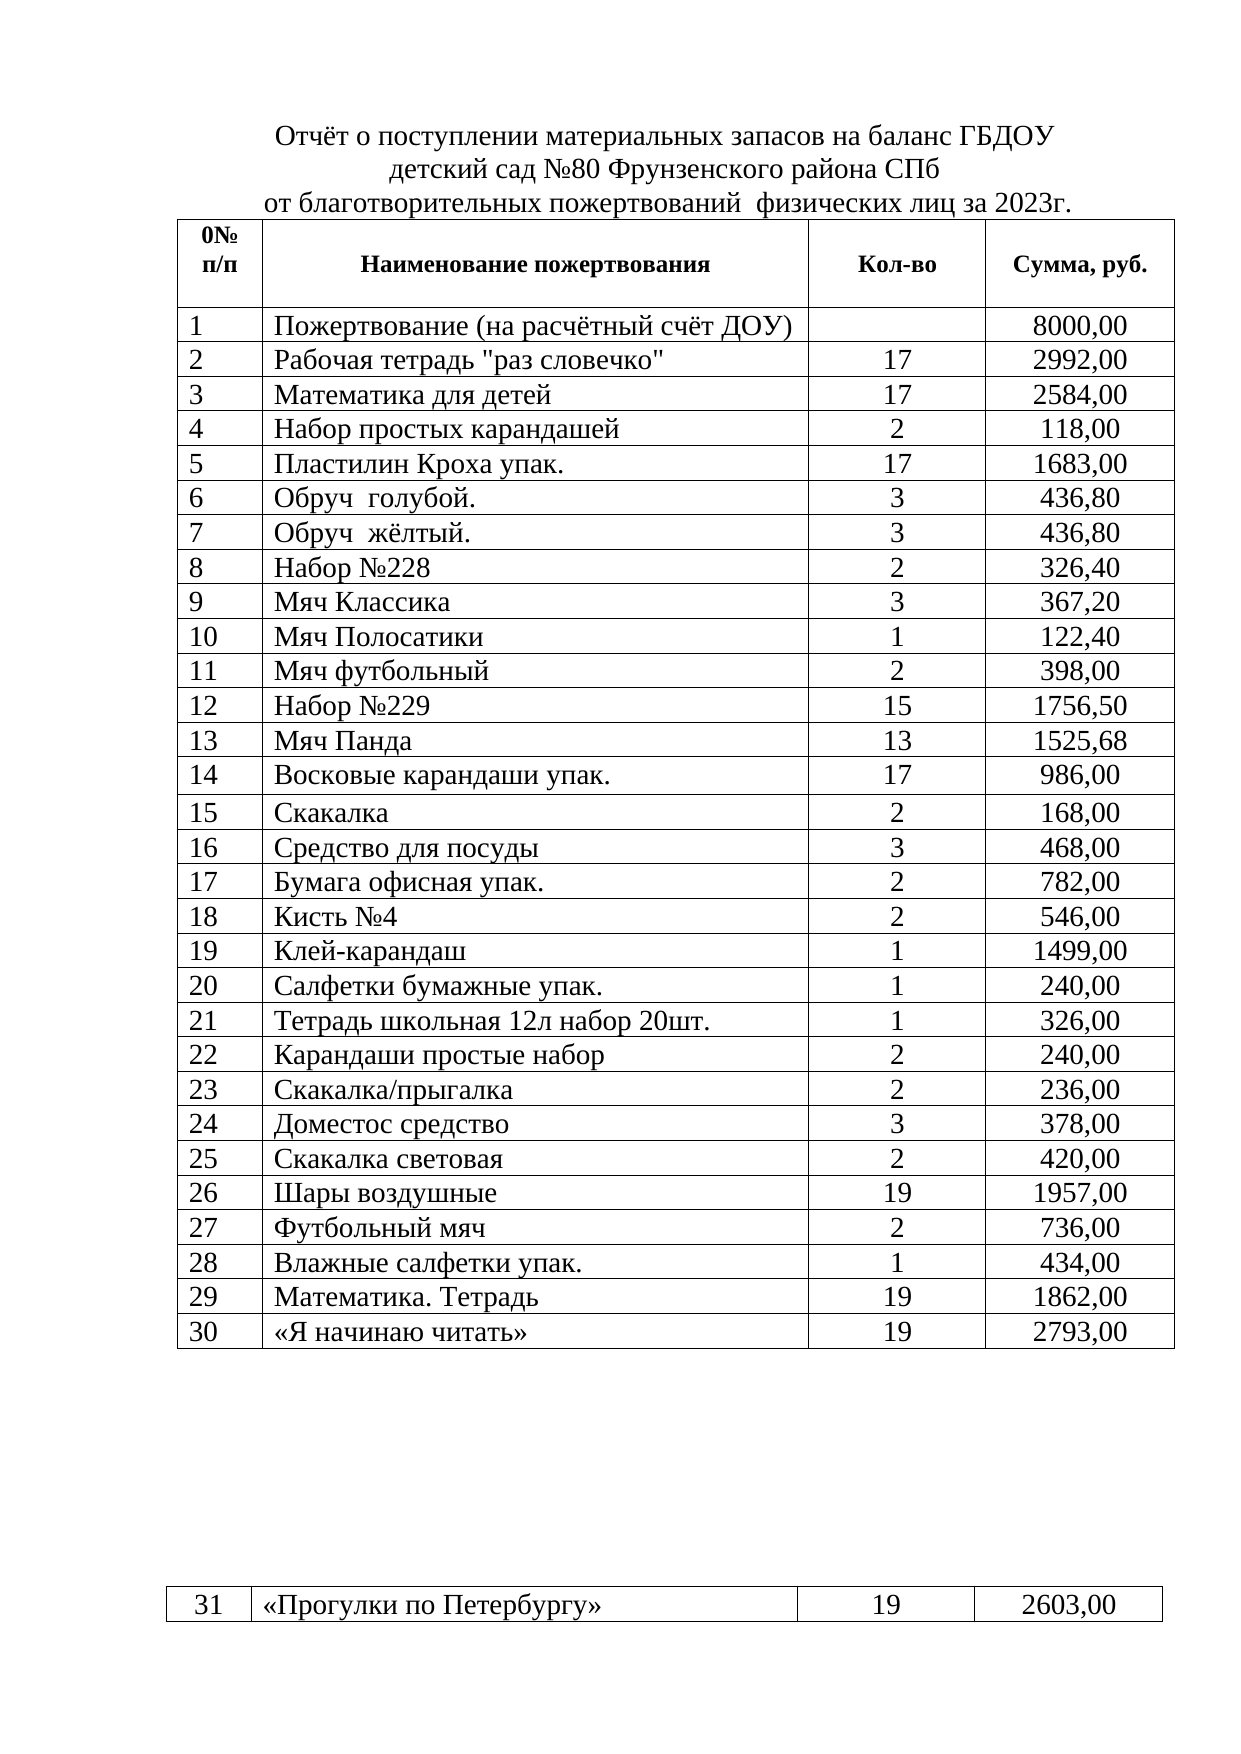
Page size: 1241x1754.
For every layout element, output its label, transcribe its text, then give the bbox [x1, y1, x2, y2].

table_header «Прогулки по Петербургу» [252, 1587, 797, 1621]
table_cell 2 [809, 1072, 985, 1105]
text от благотворительных пожертвований физических лиц за 2023г. [177, 185, 1152, 219]
table_cell 17 [809, 757, 985, 794]
table_cell 13 [178, 723, 262, 756]
table_cell 1 [809, 619, 985, 652]
table_cell 19 [809, 1279, 985, 1313]
table_cell 28 [178, 1245, 262, 1278]
table_cell Набор простых карандашей [263, 411, 808, 445]
table_cell Шары воздушные [263, 1176, 808, 1209]
table_cell 18 [178, 899, 262, 932]
table_cell Доместос средство [263, 1106, 808, 1140]
table_cell Восковые карандаши упак. [263, 757, 808, 794]
table_cell Набор №229 [263, 688, 808, 722]
table_header 0№ п/п [178, 220, 262, 307]
table_cell 3 [809, 515, 985, 549]
table_cell 1683,00 [986, 446, 1174, 479]
table_cell 2 [809, 411, 985, 445]
table_cell 168,00 [986, 795, 1174, 829]
table_cell 2 [809, 1037, 985, 1071]
table_cell 10 [178, 619, 262, 652]
table_cell Тетрадь школьная 12л набор 20шт. [263, 1003, 808, 1036]
table_cell Влажные салфетки упак. [263, 1245, 808, 1278]
table_cell «Я начинаю читать» [263, 1314, 808, 1347]
table_cell 118,00 [986, 411, 1174, 445]
table_cell 19 [809, 1176, 985, 1209]
table_cell 6 [178, 481, 262, 514]
table_cell Салфетки бумажные упак. [263, 968, 808, 1002]
table_cell 436,80 [986, 481, 1174, 514]
table_cell 2 [809, 795, 985, 829]
table_cell 1756,50 [986, 688, 1174, 722]
table_cell 7 [178, 515, 262, 549]
table_cell 25 [178, 1141, 262, 1174]
table_cell 26 [178, 1176, 262, 1209]
table_cell 367,20 [986, 584, 1174, 618]
table_cell 122,40 [986, 619, 1174, 652]
table_cell 398,00 [986, 654, 1174, 687]
table_cell Мяч Панда [263, 723, 808, 756]
table_cell 3 [178, 377, 262, 410]
table_cell Кисть №4 [263, 899, 808, 932]
table_cell Обруч жёлтый. [263, 515, 808, 549]
table_cell 2 [809, 899, 985, 932]
table_cell 2 [809, 1141, 985, 1174]
table_cell 19 [809, 1314, 985, 1347]
table_cell 236,00 [986, 1072, 1174, 1105]
table_cell 8 [178, 550, 262, 583]
table_cell 15 [178, 795, 262, 829]
table_cell 2793,00 [986, 1314, 1174, 1347]
table_cell Скакалка световая [263, 1141, 808, 1174]
table_cell 3 [809, 584, 985, 618]
table_cell 13 [809, 723, 985, 756]
table_cell 1 [809, 1003, 985, 1036]
table_cell 326,00 [986, 1003, 1174, 1036]
table_cell 17 [809, 446, 985, 479]
table_cell 29 [178, 1279, 262, 1313]
table_cell 468,00 [986, 830, 1174, 863]
table_cell 546,00 [986, 899, 1174, 932]
table_header 19 [798, 1587, 974, 1621]
table_cell 1525,68 [986, 723, 1174, 756]
table_cell 17 [809, 342, 985, 376]
table_cell 2 [809, 550, 985, 583]
text детский сад №80 Фрунзенского района СПб [177, 152, 1152, 185]
table_header 2603,00 [975, 1587, 1162, 1621]
text Отчёт о поступлении материальных запасов на баланс ГБДОУ [177, 118, 1152, 152]
table_cell 2 [178, 342, 262, 376]
table_cell 14 [178, 757, 262, 794]
table_cell Обруч голубой. [263, 481, 808, 514]
table_cell 8000,00 [986, 308, 1174, 341]
table_cell 1 [809, 968, 985, 1002]
table_header 31 [167, 1587, 251, 1621]
table_cell 378,00 [986, 1106, 1174, 1140]
table_cell Рабочая тетрадь "раз словечко" [263, 342, 808, 376]
table_cell 436,80 [986, 515, 1174, 549]
table_cell Мяч футбольный [263, 654, 808, 687]
table_cell Мяч Классика [263, 584, 808, 618]
table_cell 2 [809, 864, 985, 898]
table_cell 12 [178, 688, 262, 722]
table_cell 2584,00 [986, 377, 1174, 410]
table_cell 1 [178, 308, 262, 341]
table_cell Бумага офисная упак. [263, 864, 808, 898]
table_cell 434,00 [986, 1245, 1174, 1278]
table_header Сумма, руб. [986, 220, 1174, 307]
table_cell Карандаши простые набор [263, 1037, 808, 1071]
table_cell 782,00 [986, 864, 1174, 898]
table_cell Набор №228 [263, 550, 808, 583]
table_cell 240,00 [986, 968, 1174, 1002]
table_cell 326,40 [986, 550, 1174, 583]
table_cell 30 [178, 1314, 262, 1347]
table_cell 17 [809, 377, 985, 410]
table_cell 16 [178, 830, 262, 863]
table_cell Мяч Полосатики [263, 619, 808, 652]
table_cell Клей-карандаш [263, 934, 808, 967]
table_cell 3 [809, 830, 985, 863]
table_cell [809, 308, 985, 341]
table_cell 2 [809, 1210, 985, 1244]
table_cell 1862,00 [986, 1279, 1174, 1313]
table_cell 1957,00 [986, 1176, 1174, 1209]
table_cell Математика. Тетрадь [263, 1279, 808, 1313]
table_cell 2992,00 [986, 342, 1174, 376]
table_cell Пожертвование (на расчётный счёт ДОУ) [263, 308, 808, 341]
table_header Наименование пожертвования [263, 220, 808, 307]
table_cell Средство для посуды [263, 830, 808, 863]
table_cell 17 [178, 864, 262, 898]
table_cell Пластилин Кроха упак. [263, 446, 808, 479]
table_cell 736,00 [986, 1210, 1174, 1244]
table_cell 24 [178, 1106, 262, 1140]
table_cell 15 [809, 688, 985, 722]
table_cell 240,00 [986, 1037, 1174, 1071]
table_cell 1 [809, 934, 985, 967]
table_cell 22 [178, 1037, 262, 1071]
table_cell 27 [178, 1210, 262, 1244]
table_cell 3 [809, 1106, 985, 1140]
table_cell 5 [178, 446, 262, 479]
table_cell 2 [809, 654, 985, 687]
table_cell 9 [178, 584, 262, 618]
table_cell 4 [178, 411, 262, 445]
table_header Кол-во [809, 220, 985, 307]
table_cell Математика для детей [263, 377, 808, 410]
table_cell 420,00 [986, 1141, 1174, 1174]
table_cell Скакалка [263, 795, 808, 829]
table_cell 19 [178, 934, 262, 967]
table_cell 11 [178, 654, 262, 687]
table_cell 1499,00 [986, 934, 1174, 967]
table_cell 20 [178, 968, 262, 1002]
table_cell 986,00 [986, 757, 1174, 794]
table_cell 3 [809, 481, 985, 514]
table_cell Скакалка/прыгалка [263, 1072, 808, 1105]
table_cell 23 [178, 1072, 262, 1105]
table_cell 1 [809, 1245, 985, 1278]
table_cell Футбольный мяч [263, 1210, 808, 1244]
table_cell 21 [178, 1003, 262, 1036]
